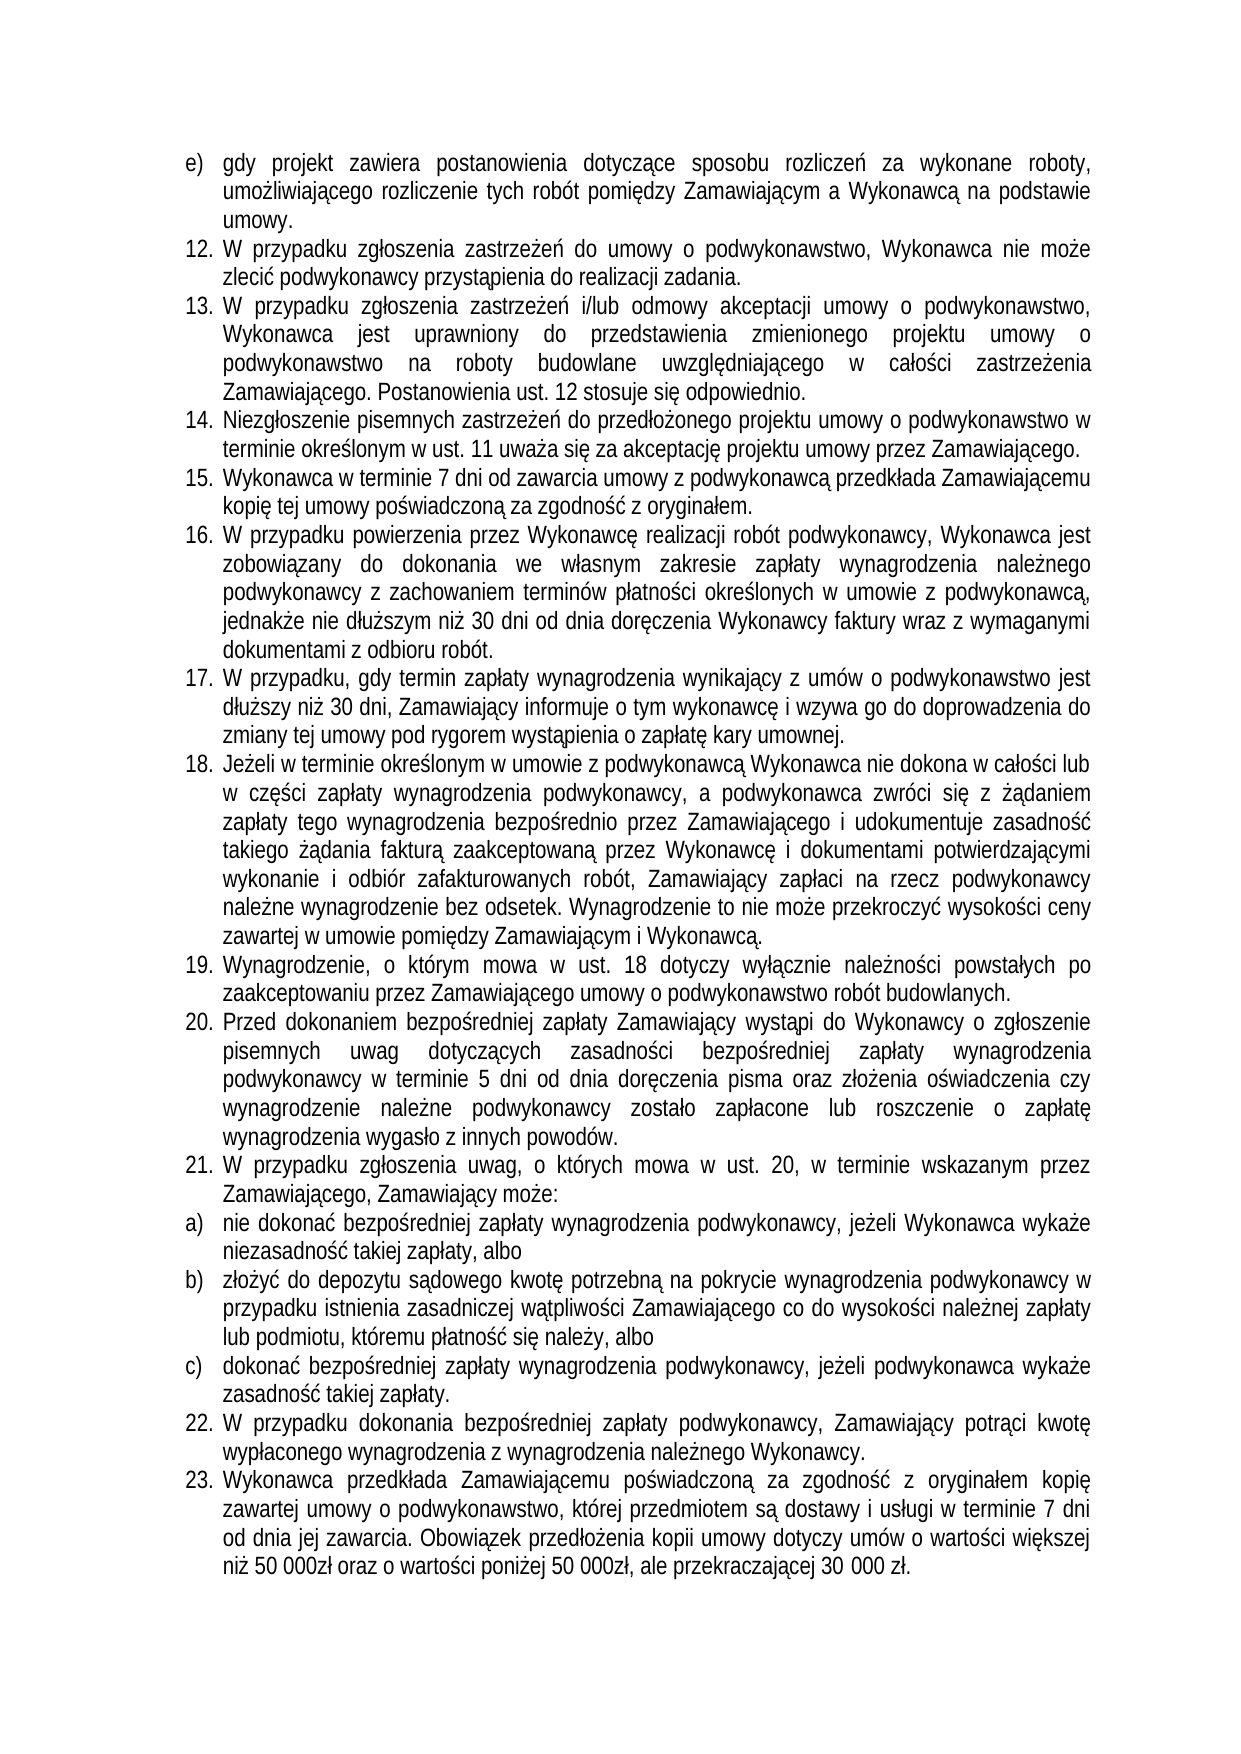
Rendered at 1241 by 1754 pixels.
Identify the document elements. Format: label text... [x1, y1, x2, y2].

list Wynagrodzenie, o którym mowa w ust. 18 dotyczy wyłącznie należności powstałych po zaakceptowaniu przez Zamawiającego umowy o podwykonawstwo robót budowlanych. [185, 950, 1093, 1007]
list W przypadku zgłoszenia zastrzeżeń do umowy o podwykonawstwo, Wykonawca nie może zlecić podwykonawcy przystąpienia do realizacji zadania. [185, 233, 1093, 291]
list Przed dokonaniem bezpośredniej zapłaty Zamawiający wystąpi do Wykonawcy o zgłoszenie pisemnych uwag dotyczących zasadności bezpośredniej zapłaty wynagrodzenia podwykonawcy w terminie 5 dni od dnia doręczenia pisma oraz złożenia oświadczenia czy wynagrodzenie należne podwykonawcy zostało zapłacone lub roszczenie o zapłatę wynagrodzenia wygasło z innych powodów. [185, 1007, 1093, 1150]
list W przypadku dokonania bezpośredniej zapłaty podwykonawcy, Zamawiający potrąci kwotę wypłaconego wynagrodzenia z wynagrodzenia należnego Wykonawcy. [185, 1408, 1093, 1465]
list Jeżeli w terminie określonym w umowie z podwykonawcą Wykonawca nie dokona w całości lub w części zapłaty wynagrodzenia podwykonawcy, a podwykonawca zwróci się z żądaniem zapłaty tego wynagrodzenia bezpośrednio przez Zamawiającego i udokumentuje zasadność takiego żądania fakturą zaakceptowaną przez Wykonawcę i dokumentami potwierdzającymi wykonanie i odbiór zafakturowanych robót, Zamawiający zapłaci na rzecz podwykonawcy należne wynagrodzenie bez odsetek. Wynagrodzenie to nie może przekroczyć wysokości ceny zawartej w umowie pomiędzy Zamawiającym i Wykonawcą. [185, 749, 1093, 950]
list Niezgłoszenie pisemnych zastrzeżeń do przedłożonego projektu umowy o podwykonawstwo w terminie określonym w ust. 11 uważa się za akceptację projektu umowy przez Zamawiającego. [185, 405, 1093, 463]
list gdy projekt zawiera postanowienia dotyczące sposobu rozliczeń za wykonane roboty, umożliwiającego rozliczenie tych robót pomiędzy Zamawiającym a Wykonawcą na podstawie umowy. [185, 148, 1093, 233]
list nie dokonać bezpośredniej zapłaty wynagrodzenia podwykonawcy, jeżeli Wykonawca wykaże niezasadność takiej zapłaty, albo [185, 1207, 1093, 1265]
list W przypadku, gdy termin zapłaty wynagrodzenia wynikający z umów o podwykonawstwo jest dłuższy niż 30 dni, Zamawiający informuje o tym wykonawcę i wzywa go do doprowadzenia do zmiany tej umowy pod rygorem wystąpienia o zapłatę kary umownej. [185, 663, 1093, 749]
list Wykonawca w terminie 7 dni od zawarcia umowy z podwykonawcą przedkłada Zamawiającemu kopię tej umowy poświadczoną za zgodność z oryginałem. [185, 463, 1093, 520]
list dokonać bezpośredniej zapłaty wynagrodzenia podwykonawcy, jeżeli podwykonawca wykaże zasadność takiej zapłaty. [185, 1351, 1093, 1408]
list Wykonawca przedkłada Zamawiającemu poświadczoną za zgodność z oryginałem kopię zawartej umowy o podwykonawstwo, której przedmiotem są dostawy i usługi w terminie 7 dni od dnia jej zawarcia. Obowiązek przedłożenia kopii umowy dotyczy umów o wartości większej niż 50 000zł oraz o wartości poniżej 50 000zł, ale przekraczającej 30 000 zł. [185, 1465, 1093, 1580]
list W przypadku powierzenia przez Wykonawcę realizacji robót podwykonawcy, Wykonawca jest zobowiązany do dokonania we własnym zakresie zapłaty wynagrodzenia należnego podwykonawcy z zachowaniem terminów płatności określonych w umowie z podwykonawcą, jednakże nie dłuższym niż 30 dni od dnia doręczenia Wykonawcy faktury wraz z wymaganymi dokumentami z odbioru robót. [185, 520, 1093, 663]
list złożyć do depozytu sądowego kwotę potrzebną na pokrycie wynagrodzenia podwykonawcy w przypadku istnienia zasadniczej wątpliwości Zamawiającego co do wysokości należnej zapłaty lub podmiotu, któremu płatność się należy, albo [185, 1265, 1093, 1351]
list W przypadku zgłoszenia zastrzeżeń i/lub odmowy akceptacji umowy o podwykonawstwo, Wykonawca jest uprawniony do przedstawienia zmienionego projektu umowy o podwykonawstwo na roboty budowlane uwzględniającego w całości zastrzeżenia Zamawiającego. Postanowienia ust. 12 stosuje się odpowiednio. [185, 291, 1093, 405]
list W przypadku zgłoszenia uwag, o których mowa w ust. 20, w terminie wskazanym przez Zamawiającego, Zamawiający może: [185, 1150, 1093, 1207]
